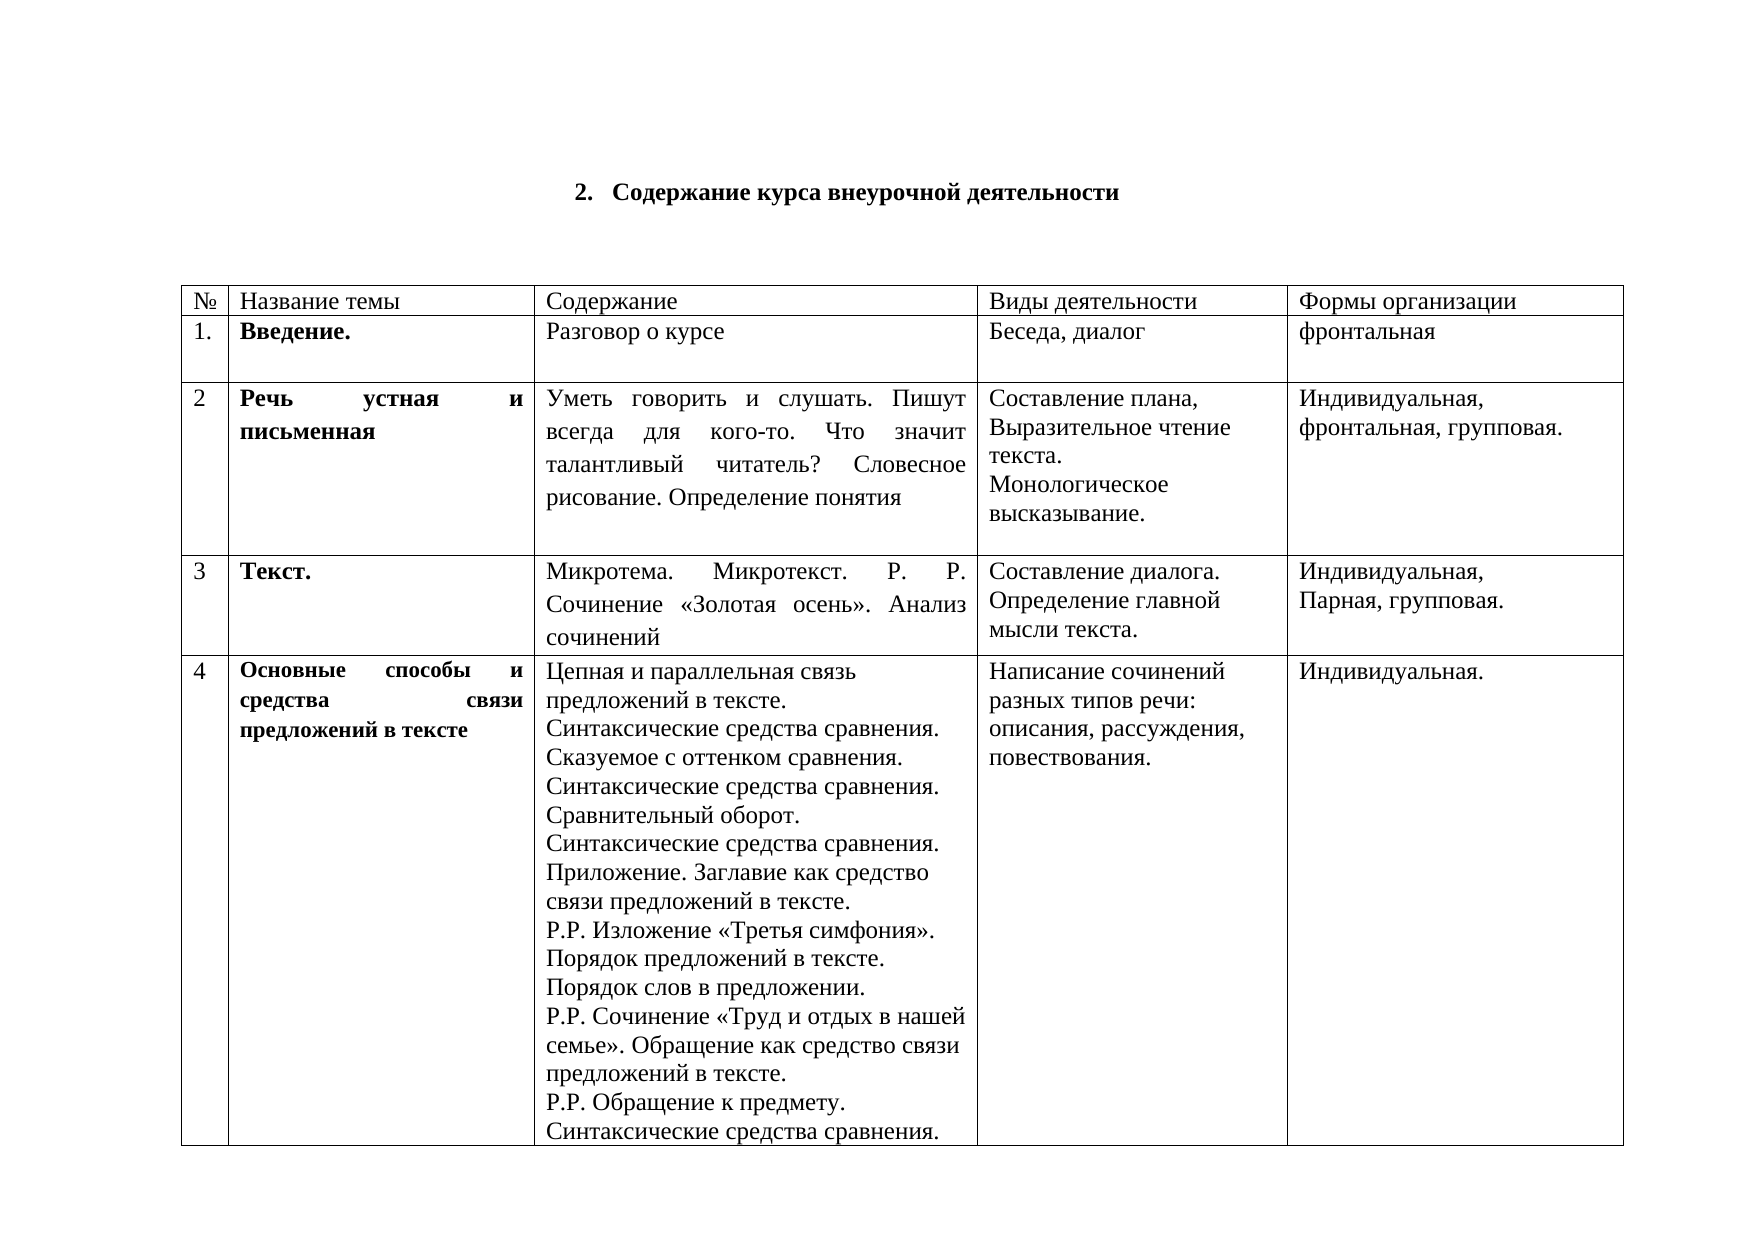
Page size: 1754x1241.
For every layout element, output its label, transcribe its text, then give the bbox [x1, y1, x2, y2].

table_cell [535, 656, 977, 1145]
table_cell Введение. [229, 316, 534, 382]
table_header Формы организации [1288, 286, 1623, 315]
table_header Название темы [229, 286, 534, 315]
table_cell 4 [182, 656, 228, 1145]
table_cell 1. [182, 316, 228, 382]
table_cell Беседа, диалог [978, 316, 1287, 382]
table_cell Индивидуальная, фронтальная, групповая. [1288, 383, 1623, 555]
table_cell фронтальная [1288, 316, 1623, 382]
table_cell Составление плана, Выразительное чтение текста. Монологическое высказывание. [978, 383, 1287, 555]
table_cell 3 [182, 556, 228, 655]
table_cell Уметь говорить и слушать. Пишут всегда для кого-то. Что значит талантливый читатель? Словесное рисование. Определение понятия [535, 383, 977, 555]
table_cell Составление диалога. Определение главной мысли текста. [978, 556, 1287, 655]
table_header Виды деятельности [978, 286, 1287, 315]
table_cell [978, 656, 1287, 1145]
table_cell Разговор о курсе [535, 316, 977, 382]
table_cell Текст. [229, 556, 534, 655]
table_cell Индивидуальная, Парная, групповая. [1288, 556, 1623, 655]
table_header № [182, 286, 228, 315]
table_cell Индивидуальная. [1288, 656, 1623, 1145]
table_cell Микротема. Микротекст. Р. Р. Сочинение «Золотая осень». Анализ сочинений [535, 556, 977, 655]
list Содержание курса внеурочной деятельности [574, 177, 1636, 206]
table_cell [229, 656, 534, 1145]
table_cell Речь устная и письменная [229, 383, 534, 555]
table_cell 2 [182, 383, 228, 555]
table_header Содержание [535, 286, 977, 315]
